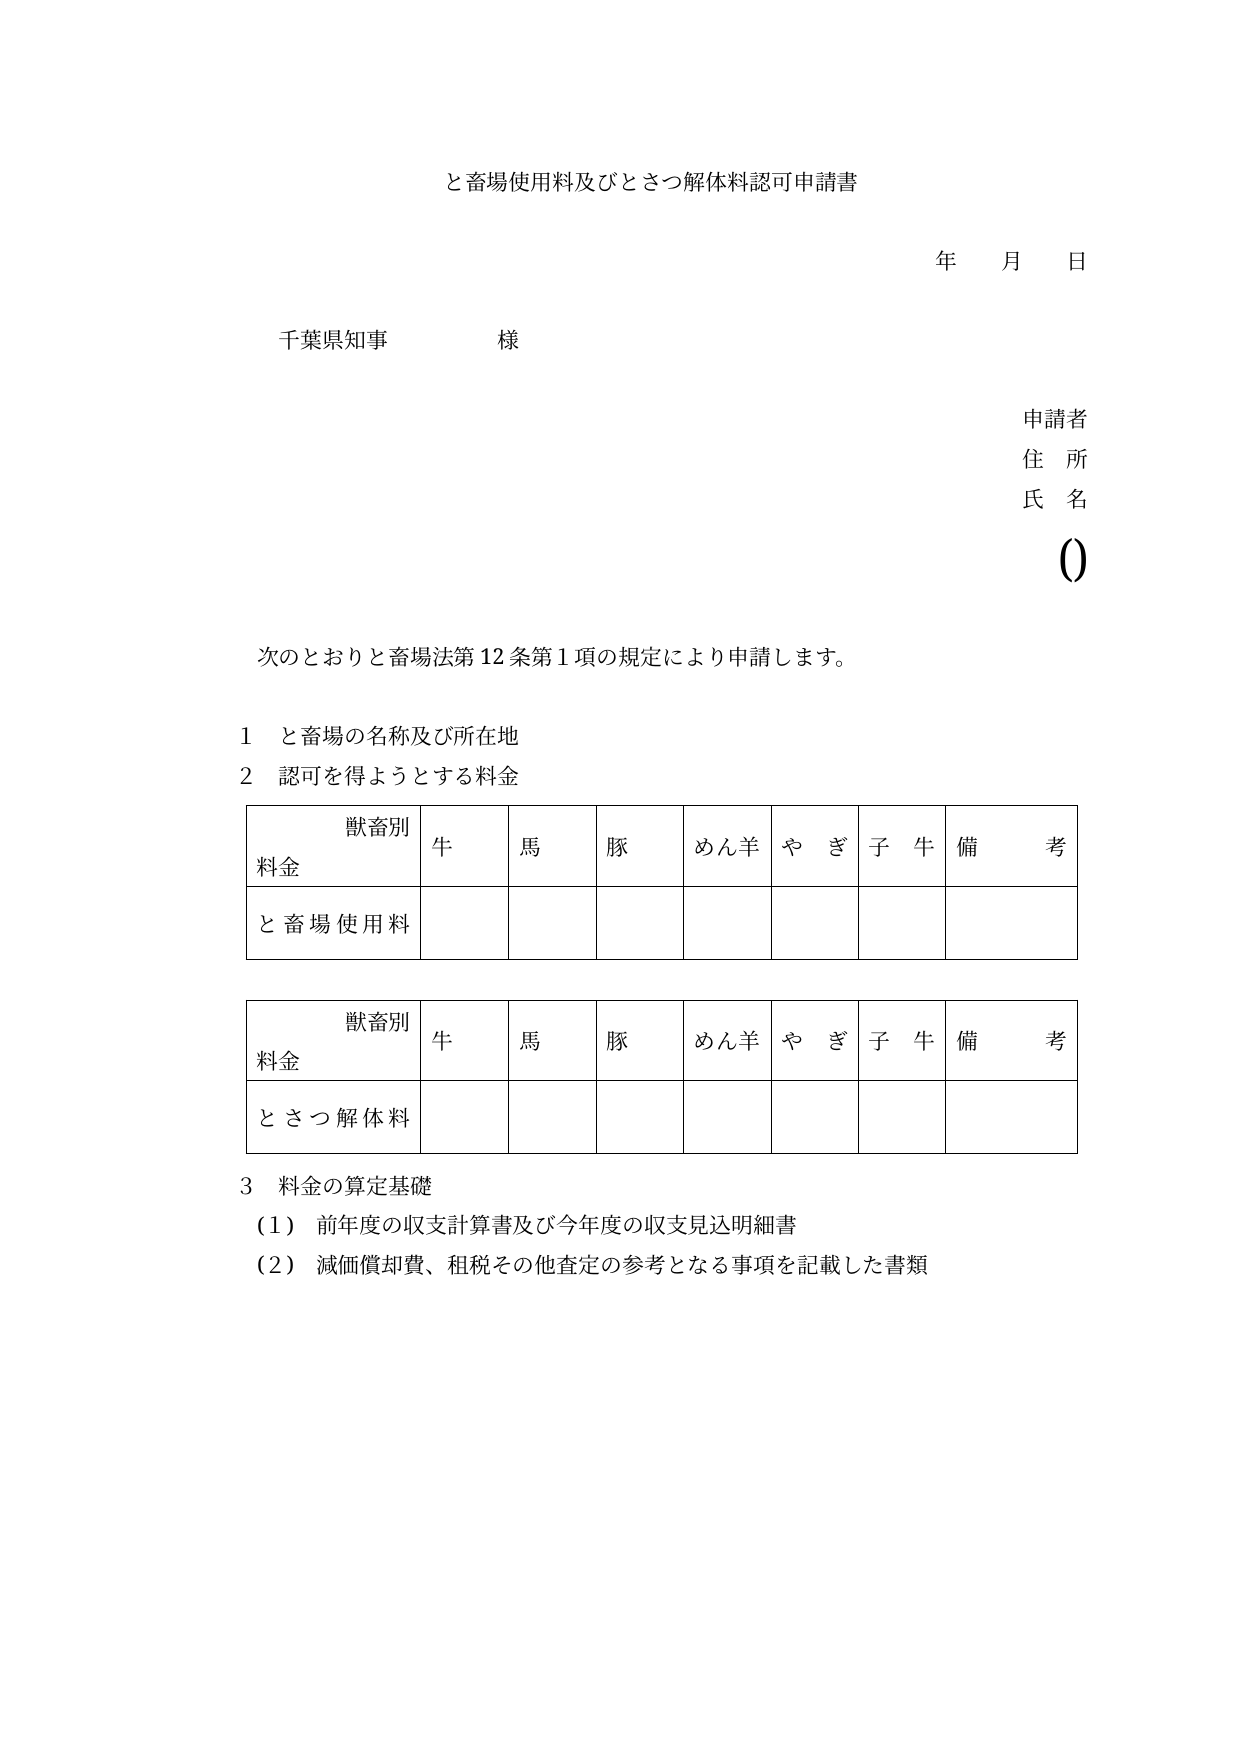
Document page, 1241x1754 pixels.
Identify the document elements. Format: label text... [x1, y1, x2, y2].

table_cell [946, 1081, 1077, 1153]
table_header めん羊 [684, 806, 771, 886]
table_cell [509, 887, 596, 959]
table_header 子牛 [859, 1001, 945, 1080]
table_cell [772, 1081, 858, 1153]
text １ と畜場の名称及び所在地 [213, 715, 1088, 755]
table_cell [859, 1081, 945, 1153]
text 住 所 [213, 438, 1088, 478]
table_header 備考 [946, 1001, 1077, 1080]
table_cell [684, 887, 771, 959]
table_cell [597, 887, 683, 959]
text 千葉県知事 様 [213, 319, 1088, 359]
table_header 馬 [509, 806, 596, 886]
text 申請者 [213, 399, 1088, 438]
table_cell [509, 1081, 596, 1153]
text ３ 料金の算定基礎 [213, 1165, 1088, 1205]
table_header 牛 [421, 1001, 508, 1080]
text ２ 認可を得ようとする料金 [213, 755, 1088, 794]
table_header 豚 [597, 806, 683, 886]
table_header 子牛 [859, 806, 945, 886]
text (１) 前年度の収支計算書及び今年度の収支見込明細書 [213, 1205, 1088, 1244]
table_header 獣畜別 料金 [247, 1001, 420, 1080]
table_header やぎ [772, 1001, 858, 1080]
table_cell [597, 1081, 683, 1153]
text (法人にあつては、その名称及び代表者氏名) [213, 517, 1088, 597]
table_cell とさつ解体料 [247, 1081, 420, 1153]
table_cell [859, 887, 945, 959]
text と畜場使用料及びとさつ解体料認可申請書 [213, 161, 1088, 201]
table_header 牛 [421, 806, 508, 886]
text (２) 減価償却費、租税その他査定の参考となる事項を記載した書類 [213, 1244, 1088, 1284]
table_cell [684, 1081, 771, 1153]
table_header 獣畜別 料金 [247, 806, 420, 886]
text 氏 名 [213, 478, 1088, 517]
text 年 月 日 [213, 240, 1088, 280]
table_header 豚 [597, 1001, 683, 1080]
table_cell [772, 887, 858, 959]
table_cell [421, 1081, 508, 1153]
text 次のとおりと畜場法第12条第１項の規定により申請します。 [213, 636, 1088, 676]
table_cell [946, 887, 1077, 959]
table_header やぎ [772, 806, 858, 886]
table_header 備考 [946, 806, 1077, 886]
table_cell [421, 887, 508, 959]
table_header 馬 [509, 1001, 596, 1080]
table_header めん羊 [684, 1001, 771, 1080]
table_cell と畜場使用料 [247, 887, 420, 959]
